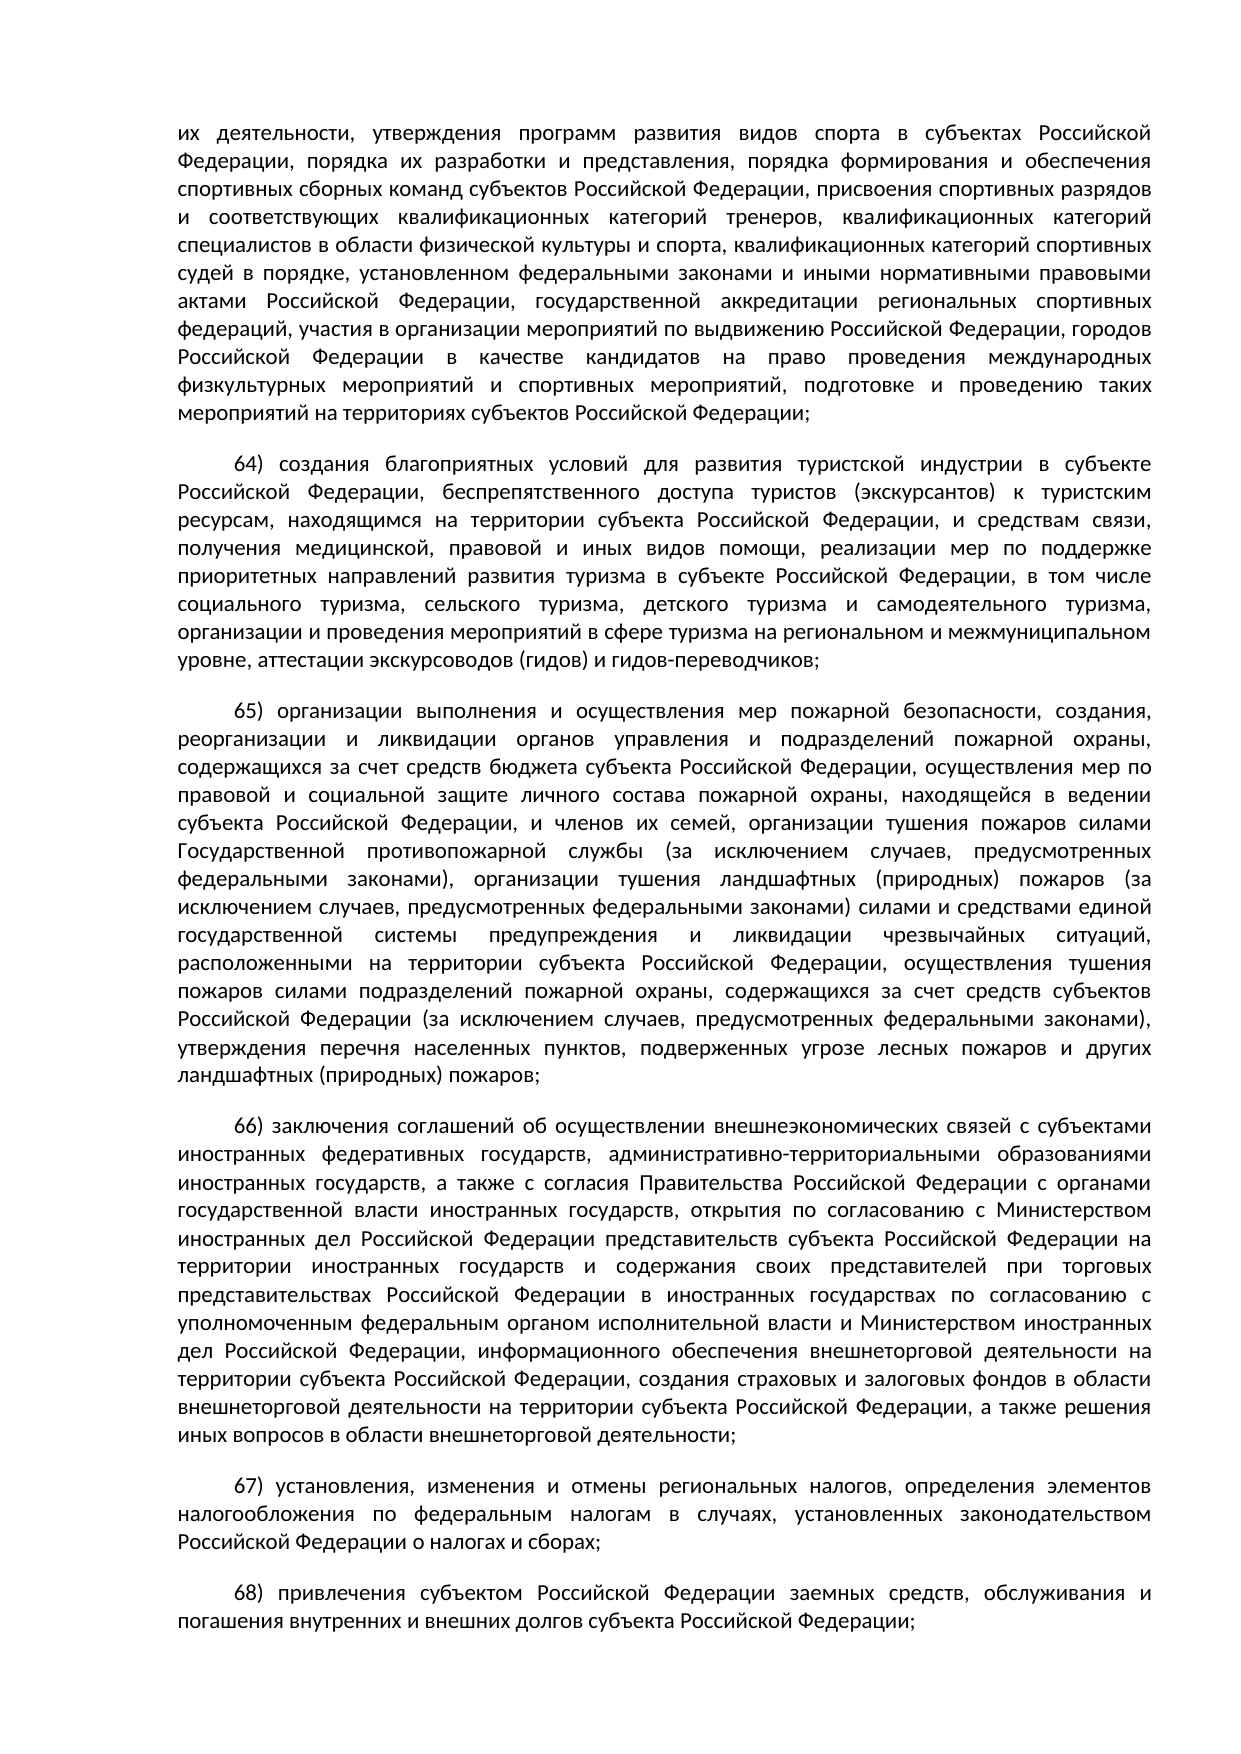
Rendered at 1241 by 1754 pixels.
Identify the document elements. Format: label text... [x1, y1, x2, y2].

text 67) установления, изменения и отмены региональных налогов, определения элементов налогообложения по федеральным налогам в случаях, установленных законодательством Российской Федерации о налогах и сборах; [177, 1471, 1152, 1555]
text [177, 118, 1152, 426]
text 68) привлечения субъектом Российской Федерации заемных средств, обслуживания и погашения внутренних и внешних долгов субъекта Российской Федерации; [177, 1578, 1152, 1634]
text 65) организации выполнения и осуществления мер пожарной безопасности, создания, реорганизации и ликвидации органов управления и подразделений пожарной охраны, содержащихся за счет средств бюджета субъекта Российской Федерации, осуществления мер по правовой и социальной защите личного состава пожарной охраны, находящейся в ведении субъекта Российской Федерации, и членов их семей, организации тушения пожаров силами Государственной противопожарной службы (за исключением случаев, предусмотренных федеральными законами), организации тушения ландшафтных (природных) пожаров (за исключением случаев, предусмотренных федеральными законами) силами и средствами единой государственной системы предупреждения и ликвидации чрезвычайных ситуаций, расположенными на территории субъекта Российской Федерации, осуществления тушения пожаров силами подразделений пожарной охраны, содержащихся за счет средств субъектов Российской Федерации (за исключением случаев, предусмотренных федеральными законами), утверждения перечня населенных пунктов, подверженных угрозе лесных пожаров и других ландшафтных (природных) пожаров; [177, 696, 1152, 1089]
text 66) заключения соглашений об осуществлении внешнеэкономических связей с субъектами иностранных федеративных государств, административно-территориальными образованиями иностранных государств, а также с согласия Правительства Российской Федерации с органами государственной власти иностранных государств, открытия по согласованию с Министерством иностранных дел Российской Федерации представительств субъекта Российской Федерации на территории иностранных государств и содержания своих представителей при торговых представительствах Российской Федерации в иностранных государствах по согласованию с уполномоченным федеральным органом исполнительной власти и Министерством иностранных дел Российской Федерации, информационного обеспечения внешнеторговой деятельности на территории субъекта Российской Федерации, создания страховых и залоговых фондов в области внешнеторговой деятельности на территории субъекта Российской Федерации, а также решения иных вопросов в области внешнеторговой деятельности; [177, 1112, 1152, 1448]
text 64) создания благоприятных условий для развития туристской индустрии в субъекте Российской Федерации, беспрепятственного доступа туристов (экскурсантов) к туристским ресурсам, находящимся на территории субъекта Российской Федерации, и средствам связи, получения медицинской, правовой и иных видов помощи, реализации мер по поддержке приоритетных направлений развития туризма в субъекте Российской Федерации, в том числе социального туризма, сельского туризма, детского туризма и самодеятельного туризма, организации и проведения мероприятий в сфере туризма на региональном и межмуниципальном уровне, аттестации экскурсоводов (гидов) и гидов-переводчиков; [177, 449, 1152, 673]
